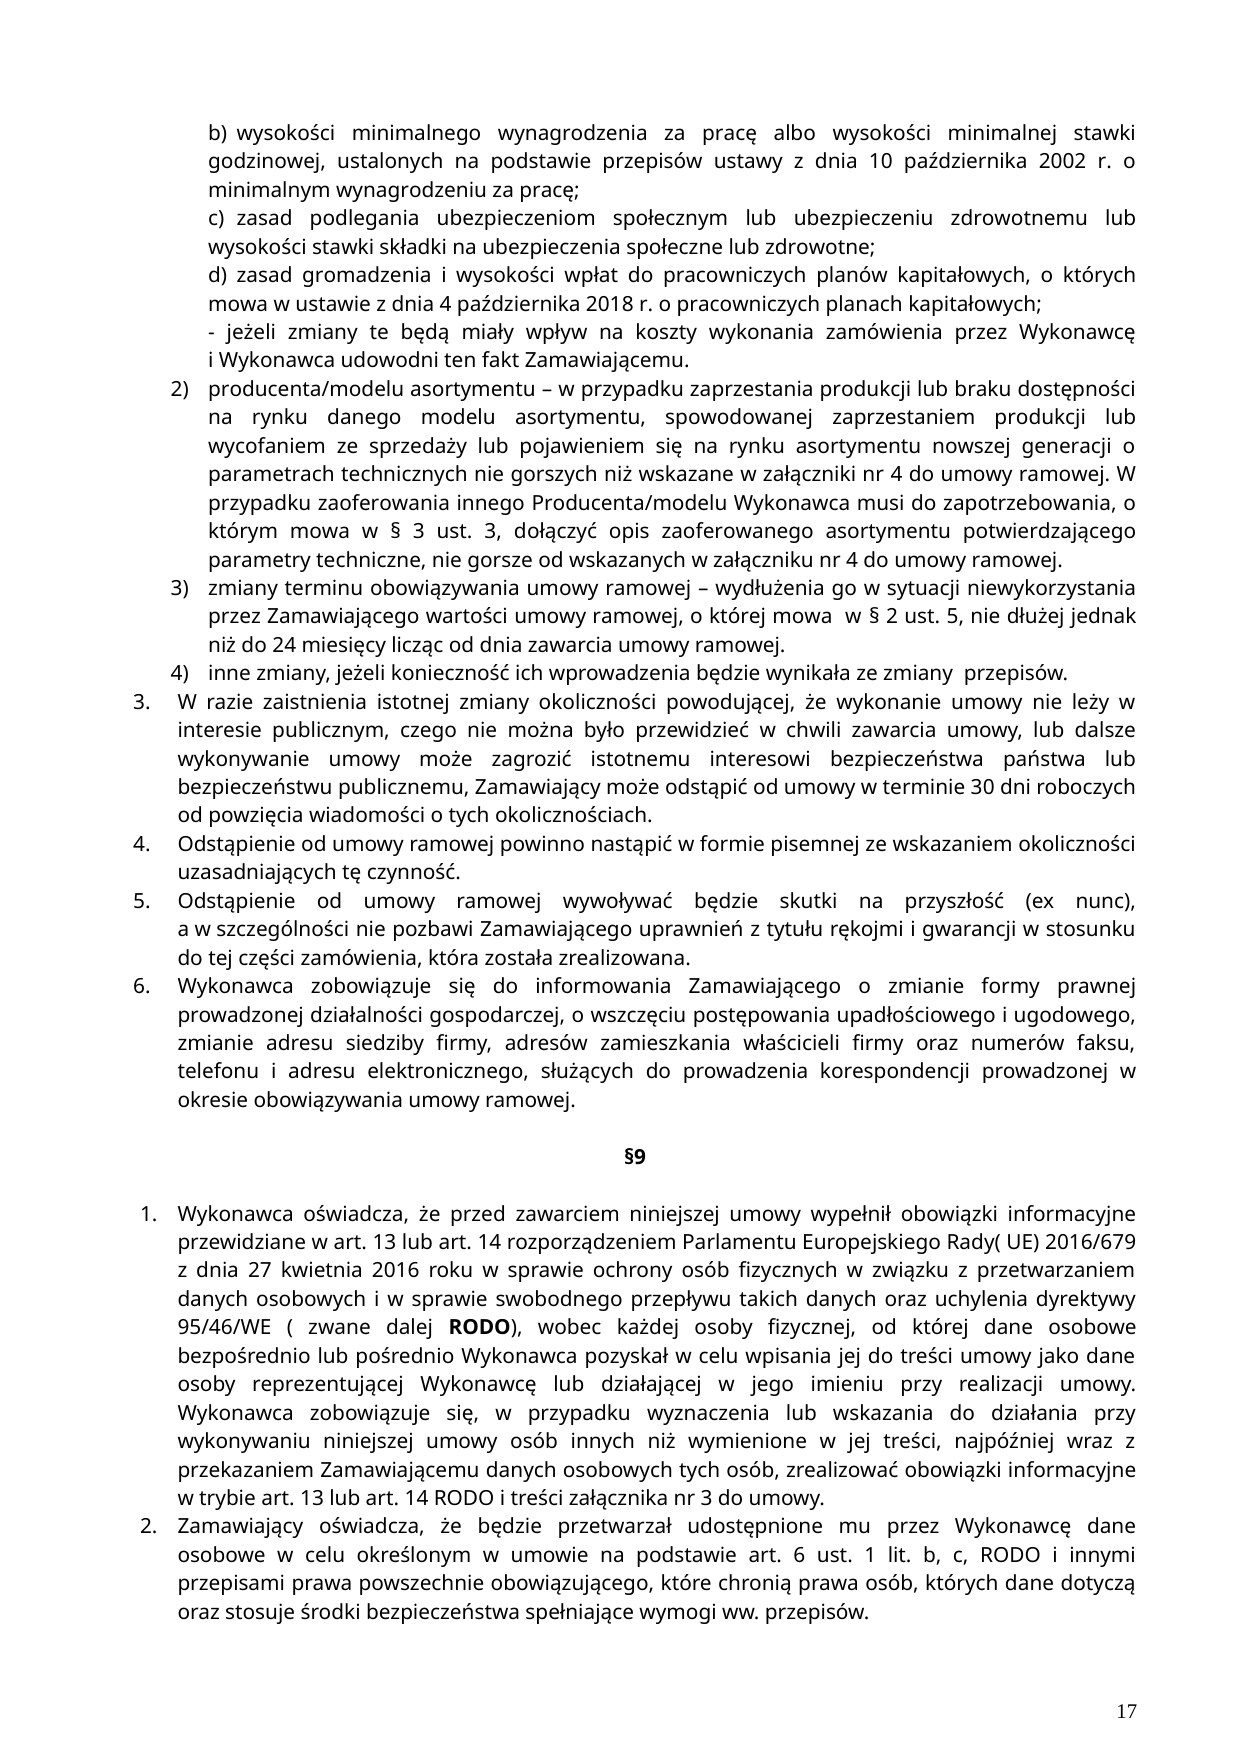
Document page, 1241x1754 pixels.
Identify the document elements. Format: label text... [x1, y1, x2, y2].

list Odstąpienie od umowy ramowej powinno nastąpić w formie pisemnej ze wskazaniem okoliczności uzasadniających tę czynność. [133, 829, 1137, 886]
list inne zmiany, jeżeli konieczność ich wprowadzenia będzie wynikała ze zmiany przepisów. [170, 658, 1137, 687]
list wysokości minimalnego wynagrodzenia za pracę albo wysokości minimalnej stawki godzinowej, ustalonych na podstawie przepisów ustawy z dnia 10 października 2002 r. o minimalnym wynagrodzeniu za pracę; [208, 118, 1137, 203]
list zasad podlegania ubezpieczeniom społecznym lub ubezpieczeniu zdrowotnemu lub wysokości stawki składki na ubezpieczenia społeczne lub zdrowotne; [208, 203, 1137, 260]
list Odstąpienie od umowy ramowej wywoływać będzie skutki na przyszłość (ex nunc), a w szczególności nie pozbawi Zamawiającego uprawnień z tytułu rękojmi i gwarancji w stosunku do tej części zamówienia, która została zrealizowana. [133, 886, 1137, 971]
list W razie zaistnienia istotnej zmiany okoliczności powodującej, że wykonanie umowy nie leży w interesie publicznym, czego nie można było przewidzieć w chwili zawarcia umowy, lub dalsze wykonywanie umowy może zagrozić istotnemu interesowi bezpieczeństwa państwa lub bezpieczeństwu publicznemu, Zamawiający może odstąpić od umowy w terminie 30 dni roboczych od powzięcia wiadomości o tych okolicznościach. [133, 687, 1137, 829]
text - jeżeli zmiany te będą miały wpływ na koszty wykonania zamówienia przez Wykonawcę i Wykonawca udowodni ten fakt Zamawiającemu. [208, 317, 1137, 374]
list Wykonawca oświadcza, że przed zawarciem niniejszej umowy wypełnił obowiązki informacyjne przewidziane w art. 13 lub art. 14 rozporządzeniem Parlamentu Europejskiego Rady( UE) 2016/679 z dnia 27 kwietnia 2016 roku w sprawie ochrony osób fizycznych w związku z przetwarzaniem danych osobowych i w sprawie swobodnego przepływu takich danych oraz uchylenia dyrektywy 95/46/WE ( zwane dalej RODO), wobec każdej osoby fizycznej, od której dane osobowe bezpośrednio lub pośrednio Wykonawca pozyskał w celu wpisania jej do treści umowy jako dane osoby reprezentującej Wykonawcę lub działającej w jego imieniu przy realizacji umowy. Wykonawca zobowiązuje się, w przypadku wyznaczenia lub wskazania do działania przy wykonywaniu niniejszej umowy osób innych niż wymienione w jej treści, najpóźniej wraz z przekazaniem Zamawiającemu danych osobowych tych osób, zrealizować obowiązki informacyjne w trybie art. 13 lub art. 14 RODO i treści załącznika nr 3 do umowy. [140, 1199, 1137, 1512]
list producenta/modelu asortymentu – w przypadku zaprzestania produkcji lub braku dostępności na rynku danego modelu asortymentu, spowodowanej zaprzestaniem produkcji lub wycofaniem ze sprzedaży lub pojawieniem się na rynku asortymentu nowszej generacji o parametrach technicznych nie gorszych niż wskazane w załączniki nr 4 do umowy ramowej. W przypadku zaoferowania innego Producenta/modelu Wykonawca musi do zapotrzebowania, o którym mowa w § 3 ust. 3, dołączyć opis zaoferowanego asortymentu potwierdzającego parametry techniczne, nie gorsze od wskazanych w załączniku nr 4 do umowy ramowej. [170, 374, 1137, 573]
list zmiany terminu obowiązywania umowy ramowej – wydłużenia go w sytuacji niewykorzystania przez Zamawiającego wartości umowy ramowej, o której mowa w § 2 ust. 5, nie dłużej jednak niż do 24 miesięcy licząc od dnia zawarcia umowy ramowej. [170, 573, 1137, 658]
text §9 [133, 1142, 1137, 1170]
list Zamawiający oświadcza, że będzie przetwarzał udostępnione mu przez Wykonawcę dane osobowe w celu określonym w umowie na podstawie art. 6 ust. 1 lit. b, c, RODO i innymi przepisami prawa powszechnie obowiązującego, które chronią prawa osób, których dane dotyczą oraz stosuje środki bezpieczeństwa spełniające wymogi ww. przepisów. [140, 1512, 1137, 1625]
list zasad gromadzenia i wysokości wpłat do pracowniczych planów kapitałowych, o których mowa w ustawie z dnia 4 października 2018 r. o pracowniczych planach kapitałowych; [208, 260, 1137, 317]
list Wykonawca zobowiązuje się do informowania Zamawiającego o zmianie formy prawnej prowadzonej działalności gospodarczej, o wszczęciu postępowania upadłościowego i ugodowego, zmianie adresu siedziby firmy, adresów zamieszkania właścicieli firmy oraz numerów faksu, telefonu i adresu elektronicznego, służących do prowadzenia korespondencji prowadzonej w okresie obowiązywania umowy ramowej. [133, 971, 1137, 1113]
